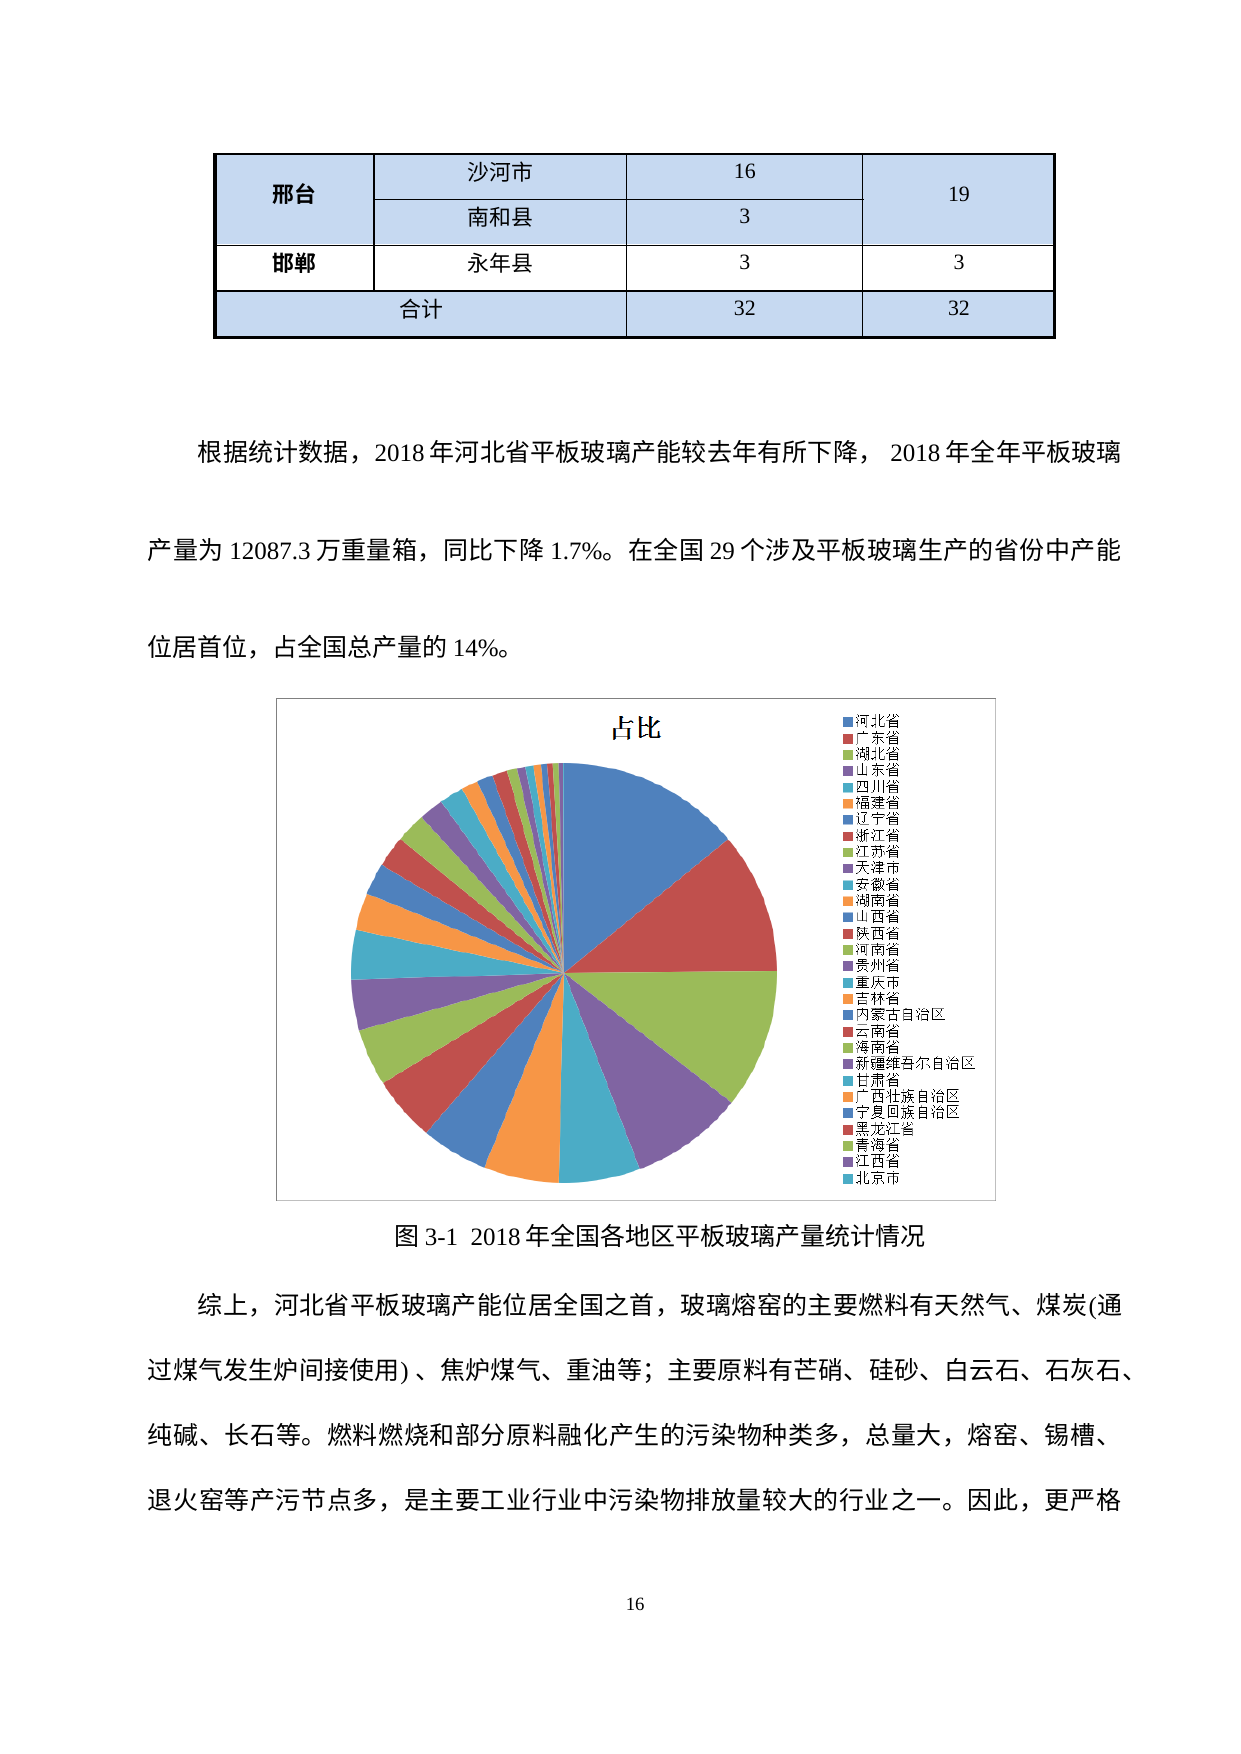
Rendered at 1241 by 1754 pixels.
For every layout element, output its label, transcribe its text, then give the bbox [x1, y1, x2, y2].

table_cell 19 [863, 155, 1053, 244]
table_cell 3 [627, 200, 862, 244]
table_cell 沙河市 [375, 155, 626, 199]
text 根据统计数据，2018年河北省平板玻璃产能较去年有所下降， 2018年全年平板玻璃产量为12087.3万重量箱，同比下降1.7%。在全国29个涉及平板玻璃生产的省份中产能位居首位，占全国总产量的14%。 [148, 418, 1122, 678]
table_cell 32 [627, 292, 862, 336]
table_cell 南和县 [375, 200, 626, 244]
table_cell 邢台 [217, 155, 373, 244]
table_cell 32 [863, 292, 1053, 336]
table_cell 16 [627, 155, 862, 199]
table_cell 合计 [217, 292, 626, 336]
picture [274, 696, 996, 1201]
table_cell 邯郸 [217, 246, 373, 290]
table_cell 永年县 [375, 246, 626, 290]
table_cell 3 [627, 246, 862, 290]
text 图3-1 2018年全国各地区平板玻璃产量统计情况 [148, 1217, 1122, 1253]
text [148, 1271, 1122, 1531]
table_cell 3 [863, 246, 1053, 290]
